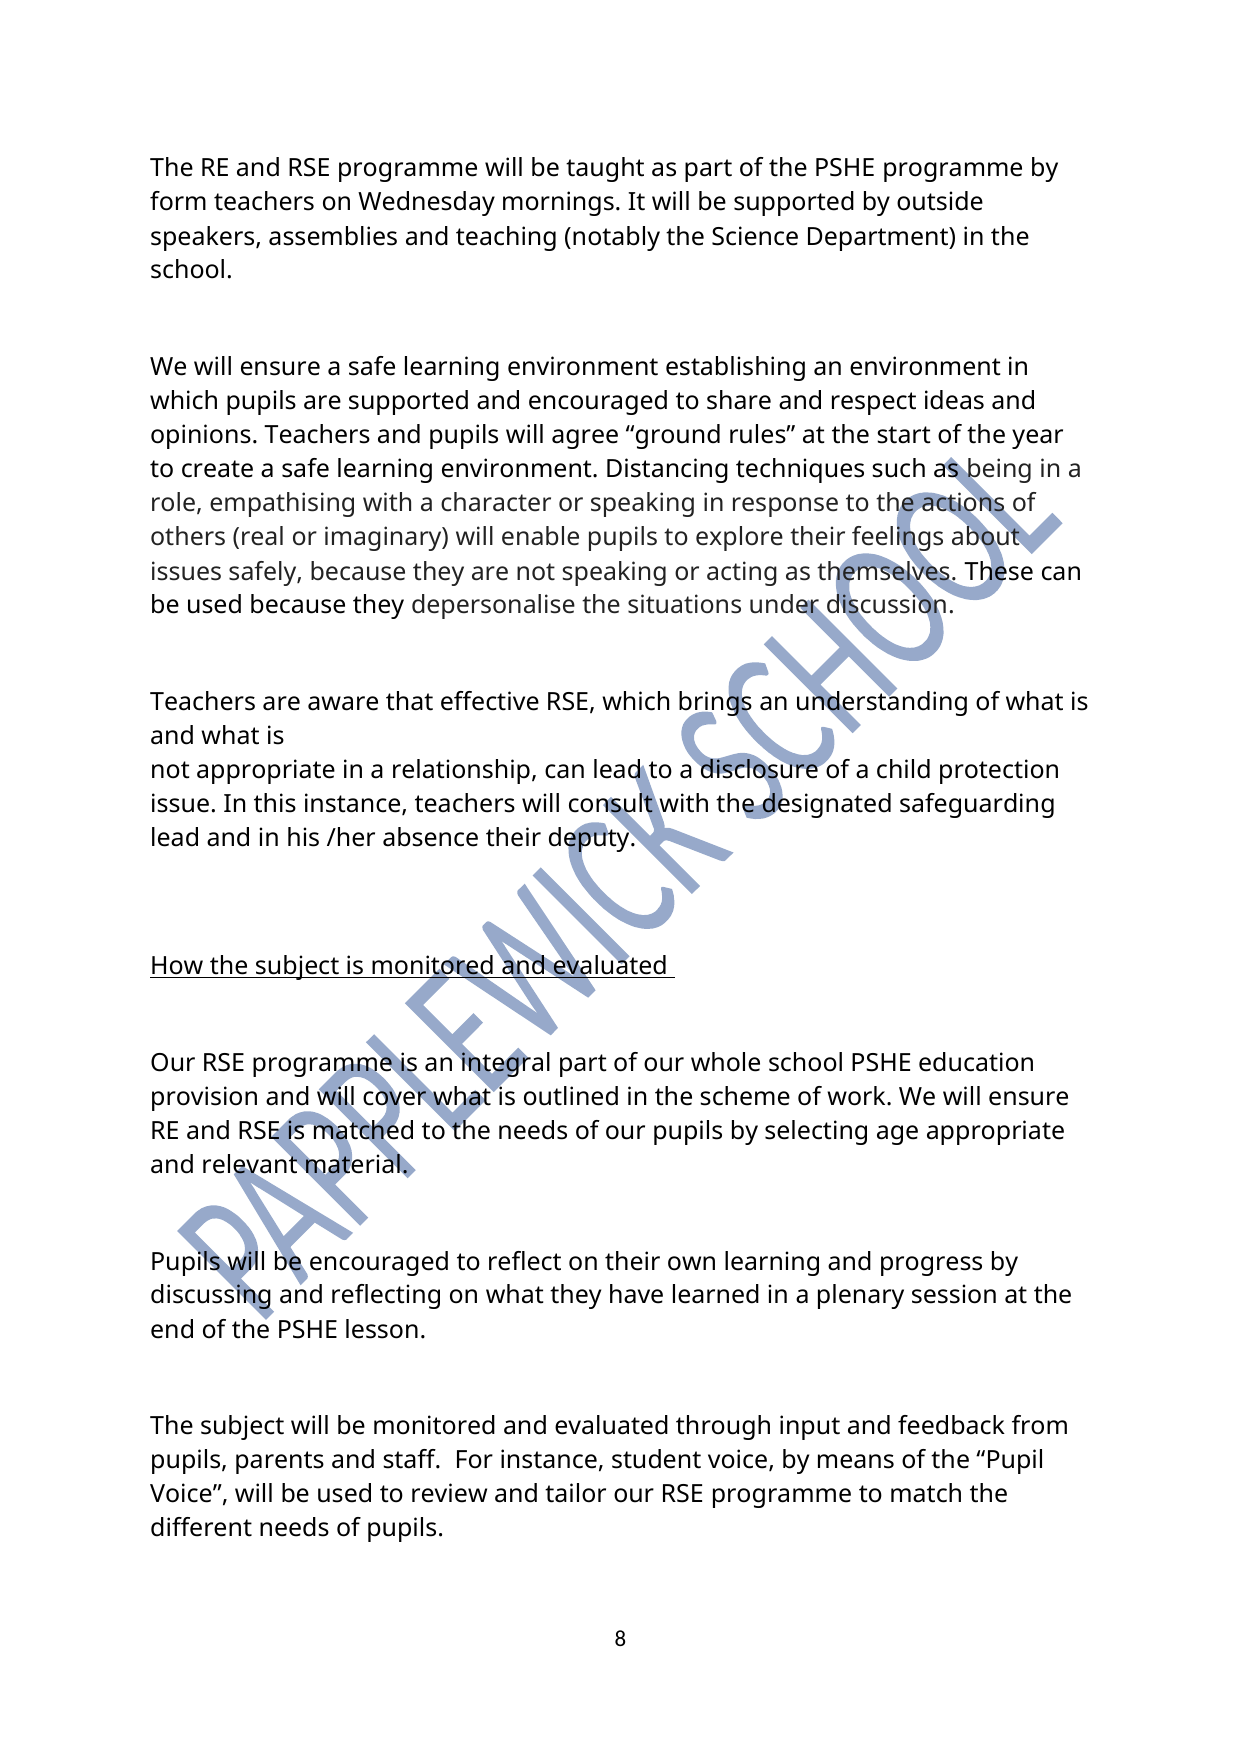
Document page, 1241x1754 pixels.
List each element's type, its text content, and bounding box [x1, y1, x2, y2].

text How the subject is monitored and evaluated [150, 948, 1090, 982]
text The subject will be monitored and evaluated through input and feedback from pupils, parents and staff. For instance, student voice, by means of the “Pupil Voice”, will be used to review and tailor our RSE programme to match the different needs of pupils. [150, 1408, 1090, 1544]
text The RE and RSE programme will be taught as part of the PSHE programme by form teachers on Wednesday mornings. It will be supported by outside speakers, assemblies and teaching (notably the Science Department) in the school. [150, 150, 1090, 286]
text not appropriate in a relationship, can lead to a disclosure of a child protection issue. In this instance, teachers will consult with the designated safeguarding lead and in his /her absence their deputy. [150, 752, 1090, 854]
text Teachers are aware that effective RSE, which brings an understanding of what is and what is [150, 684, 1090, 752]
text Our RSE programme is an integral part of our whole school PSHE education provision and will cover what is outlined in the scheme of work. We will ensure RE and RSE is matched to the needs of our pupils by selecting age appropriate and relevant material. [150, 1044, 1090, 1181]
text Pupils will be encouraged to reflect on their own learning and progress by discussing and reflecting on what they have learned in a plenary session at the end of the PSHE lesson. [150, 1243, 1090, 1345]
text We will ensure a safe learning environment establishing an environment in which pupils are supported and encouraged to share and respect ideas and opinions. Teachers and pupils will agree “ground rules” at the start of the year to create a safe learning environment. Distancing techniques such as being in a role, empathising with a character or speaking in response to the actions of others (real or imaginary) will enable pupils to explore their feelings about issues safely, because they are not speaking or acting as themselves. These can be used because they depersonalise the situations under discussion. [150, 349, 1090, 621]
